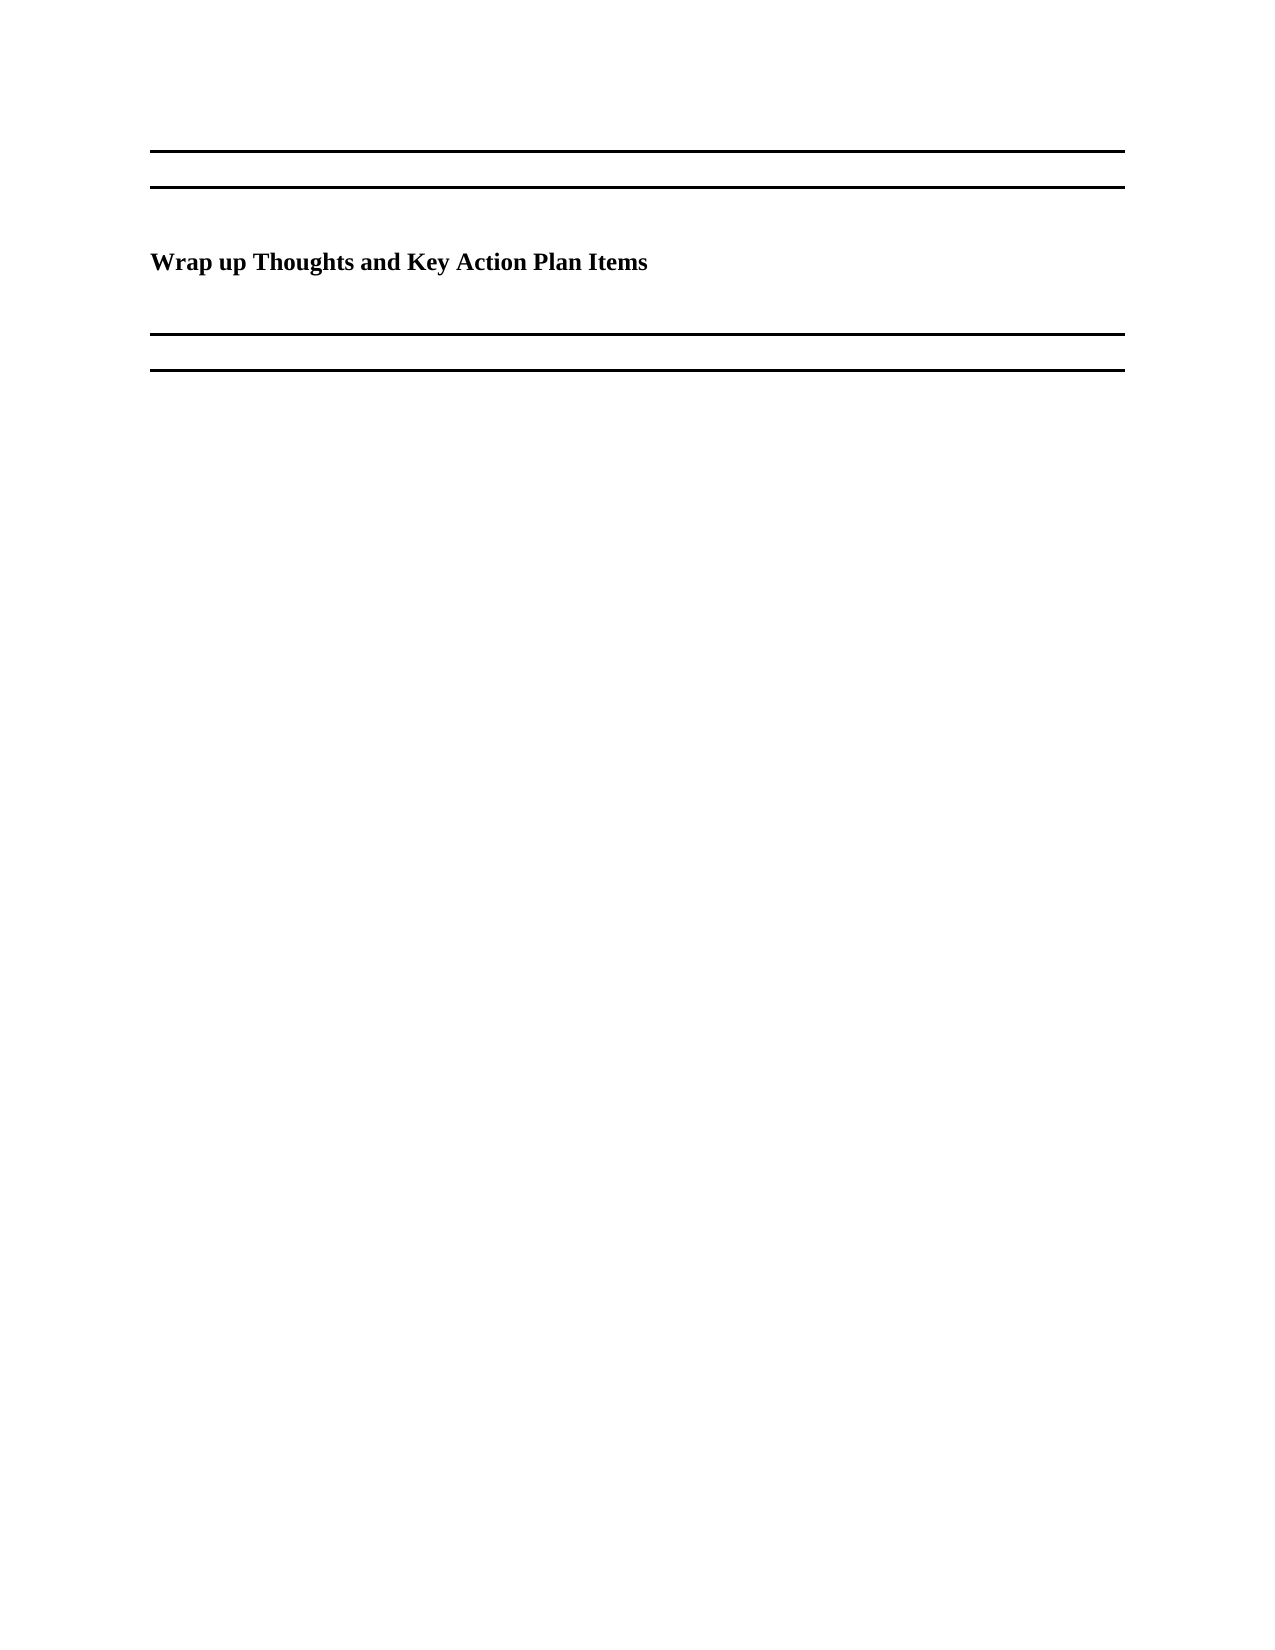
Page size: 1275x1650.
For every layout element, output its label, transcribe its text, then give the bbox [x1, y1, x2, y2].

text Wrap up Thoughts and Key Action Plan Items [150, 247, 1125, 275]
